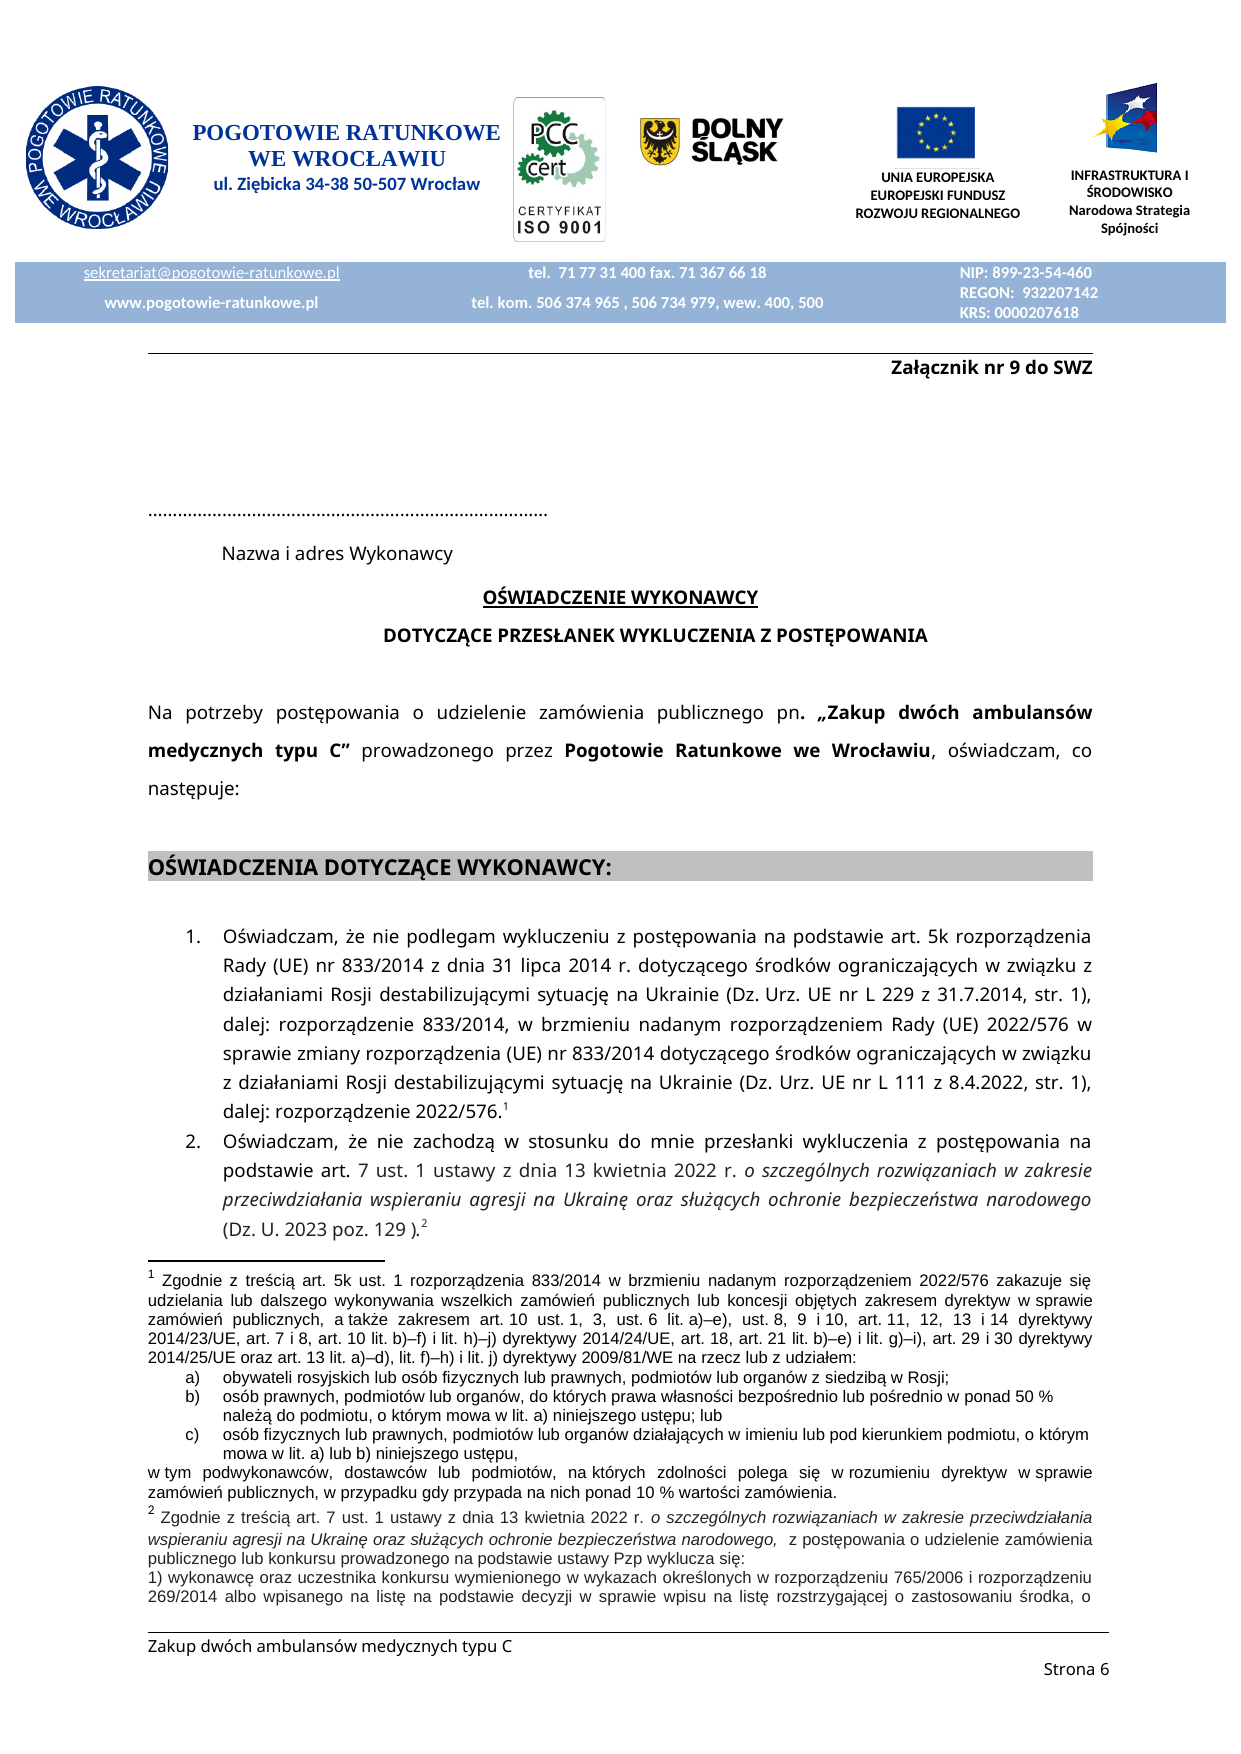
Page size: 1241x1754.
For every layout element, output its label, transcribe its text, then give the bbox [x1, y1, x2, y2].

text Na potrzeby postępowania o udzielenie zamówienia publicznego pn. „Zakup dwóch ambulansów medycznych typu C” prowadzonego przez Pogotowie Ratunkowe we Wrocławiu, oświadczam, co następuje: [148, 699, 1093, 801]
list Oświadczam, że nie zachodzą w stosunku do mnie przesłanki wykluczenia z postępowania na podstawie art. 7 ust. 1 ustawy z dnia 13 kwietnia 2022 r. o szczególnych rozwiązaniach w zakresie przeciwdziałania wspieraniu agresji na Ukrainę oraz służących ochronie bezpieczeństwa narodowego (Dz. U. 2023 poz. 129 ). [185, 1128, 1093, 1241]
text Załącznik nr 9 do SWZ [148, 354, 1093, 421]
text OŚWIADCZENIE WYKONAWCY [148, 584, 1093, 610]
picture [633, 112, 788, 169]
picture [893, 93, 982, 169]
text Nazwa i adres Wykonawcy [148, 540, 1093, 566]
text OŚWIADCZENIA DOTYCZĄCE WYKONAWCY: [148, 851, 1093, 881]
text ……………………………………………………………………… [148, 496, 1093, 522]
picture [26, 86, 169, 229]
picture [1084, 78, 1175, 166]
picture [513, 97, 606, 242]
text DOTYCZĄCE PRZESŁANEK WYKLUCZENIA Z POSTĘPOWANIA [148, 623, 1093, 648]
list Oświadczam, że nie podlegam wykluczeniu z postępowania na podstawie art. 5k rozporządzenia Rady (UE) nr 833/2014 z dnia 31 lipca 2014 r. dotyczącego środków ograniczających w związku z działaniami Rosji destabilizującymi sytuację na Ukrainie (Dz. Urz. UE nr L 229 z 31.7.2014, str. 1), dalej: rozporządzenie 833/2014, w brzmieniu nadanym rozporządzeniem Rady (UE) 2022/576 w sprawie zmiany rozporządzenia (UE) nr 833/2014 dotyczącego środków ograniczających w związku z działaniami Rosji destabilizującymi sytuację na Ukrainie (Dz. Urz. UE nr L 111 z 8.4.2022, str. 1), dalej: rozporządzenie 2022/576. [185, 923, 1093, 1124]
